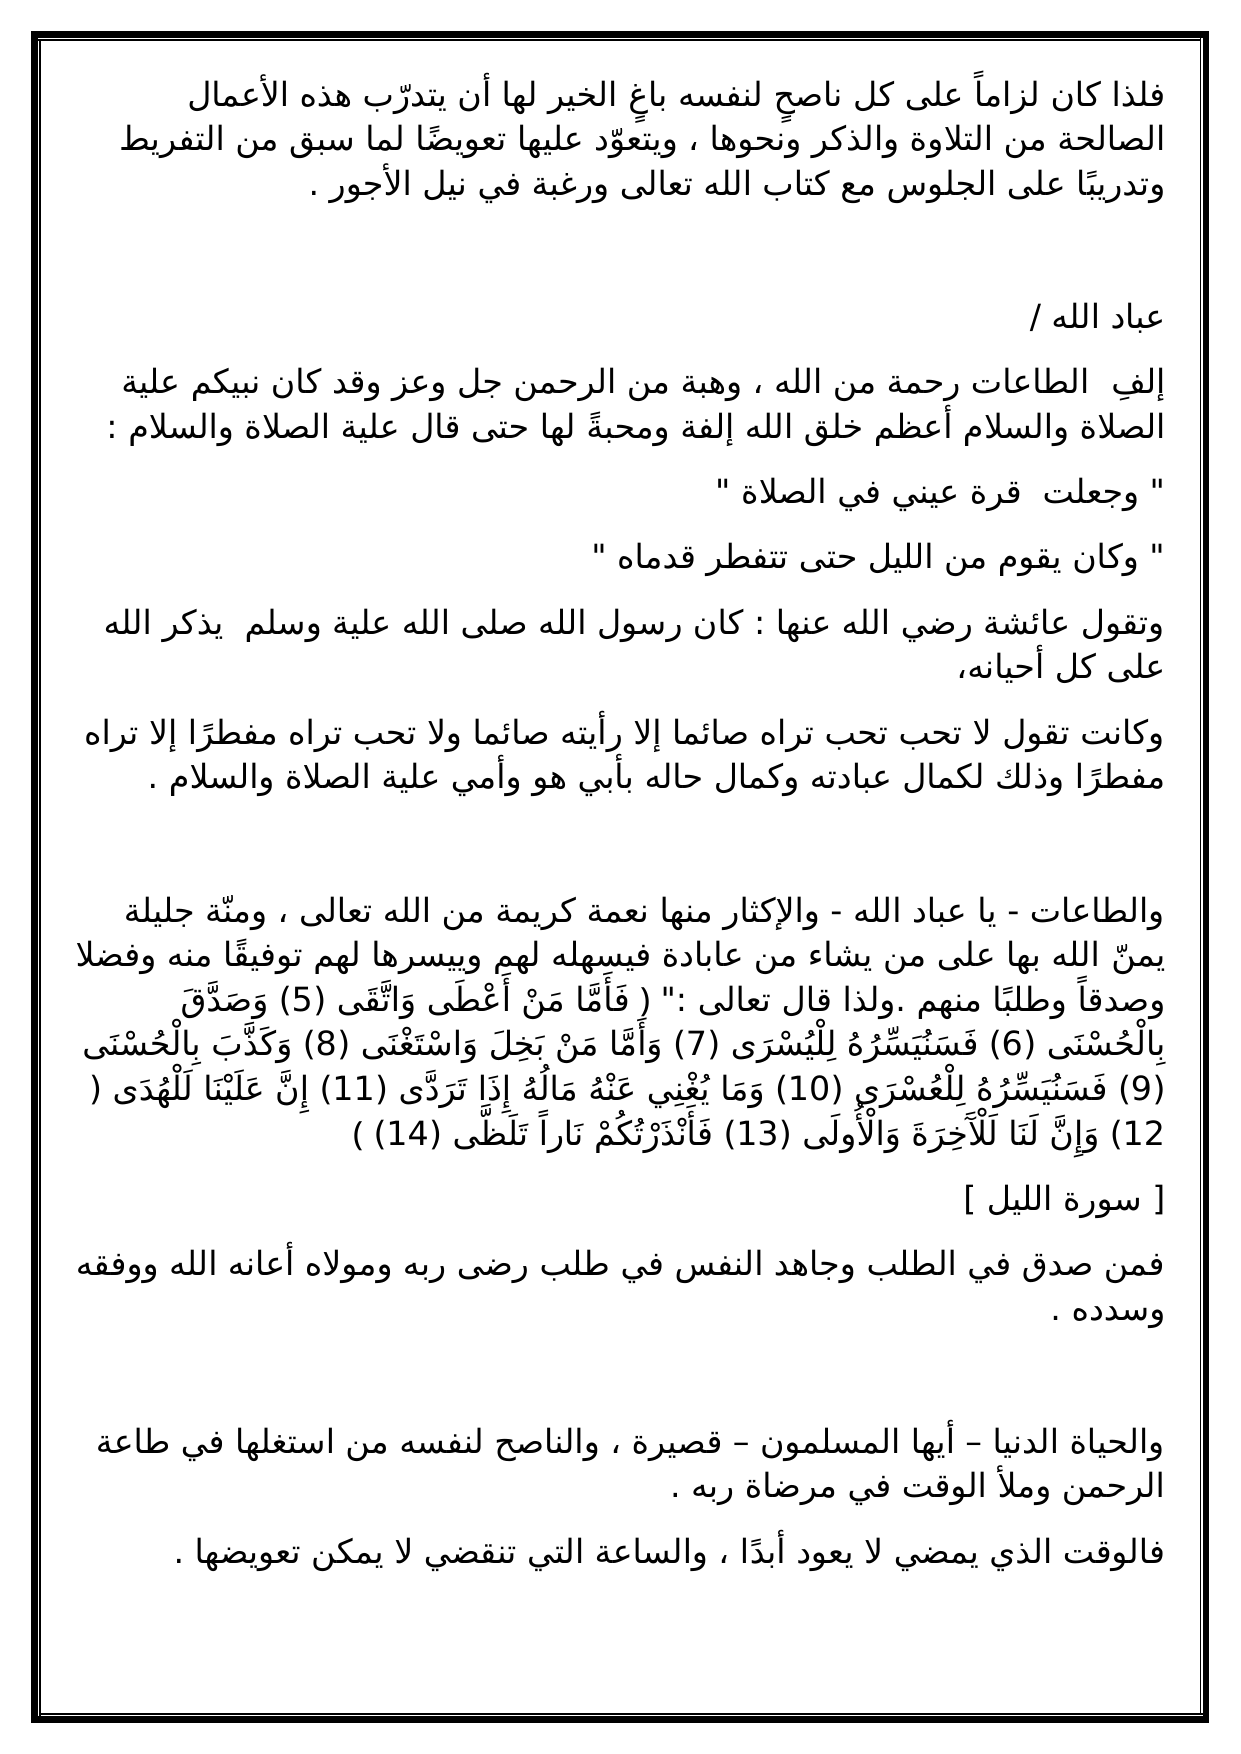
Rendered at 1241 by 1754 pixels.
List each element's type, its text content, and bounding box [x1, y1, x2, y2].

text إلفِ الطاعات رحمة من الله ، وهبة من الرحمن جل وعز وقد كان نبيكم علية الصلاة والسلام أعظم خلق الله إلفة ومحبةً لها حتى قال علية الصلاة والسلام : [75, 363, 1165, 446]
text والطاعات - يا عباد الله - والإكثار منها نعمة كريمة من الله تعالى ، ومنّة جليلة يمنّ الله بها على من يشاء من عابادة فيسهله لهم وييسرها لهم توفيقًا منه وفضلا وصدقاً وطلبًا منهم .ولذا قال تعالى :" ﴿ فَأَمَّا مَنْ أَعْطَى وَاتَّقَى (5) وَصَدَّقَ بِالْحُسْنَى (6) فَسَنُيَسِّرُهُ لِلْيُسْرَى (7) وَأَمَّا مَنْ بَخِلَ وَاسْتَغْنَى (8) وَكَذَّبَ بِالْحُسْنَى (9) فَسَنُيَسِّرُهُ لِلْعُسْرَى (10) وَمَا يُغْنِي عَنْهُ مَالُهُ إِذَا تَرَدَّى (11) إِنَّ عَلَيْنَا لَلْهُدَى (12) وَإِنَّ لَنَا لَلْآَخِرَةَ وَالْأُولَى (13) فَأَنْذَرْتُكُمْ نَاراً تَلَظَّى (14) ﴾ [75, 891, 1165, 1153]
text عباد الله / [75, 297, 1165, 336]
text فمن صدق في الطلب وجاهد النفس في طلب رضى ربه ومولاه أعانه الله ووفقه وسدده . [75, 1245, 1165, 1328]
text فلذا كان لزاماً على كل ناصحٍ لنفسه باغٍ الخير لها أن يتدرّب هذه الأعمال الصالحة من التلاوة والذكر ونحوها ، ويتعوّد عليها تعويضًا لما سبق من التفريط وتدريبًا على الجلوس مع كتاب الله تعالى ورغبة في نيل الأجور . [75, 75, 1165, 203]
text [ سورة الليل ] [75, 1179, 1165, 1218]
text وتقول عائشة رضي الله عنها : كان رسول الله صلى الله علية وسلم يذكر الله على كل أحيانه، [75, 603, 1165, 687]
text " وجعلت قرة عيني في الصلاة " [75, 473, 1165, 511]
text وكانت تقول لا تحب تحب تراه صائما إلا رأيته صائما ولا تحب تراه مفطرًا إلا تراه مفطرًا وذلك لكمال عبادته وكمال حاله بأبي هو وأمي علية الصلاة والسلام . [75, 713, 1165, 797]
text " وكان يقوم من الليل حتى تتفطر قدماه " [75, 538, 1165, 577]
text والحياة الدنيا – أيها المسلمون – قصيرة ، والناصح لنفسه من استغلها في طاعة الرحمن وملأ الوقت في مرضاة ربه . [75, 1422, 1165, 1506]
text فالوقت الذي يمضي لا يعود أبدًا ، والساعة التي تنقضي لا يمكن تعويضها . [75, 1532, 1165, 1571]
